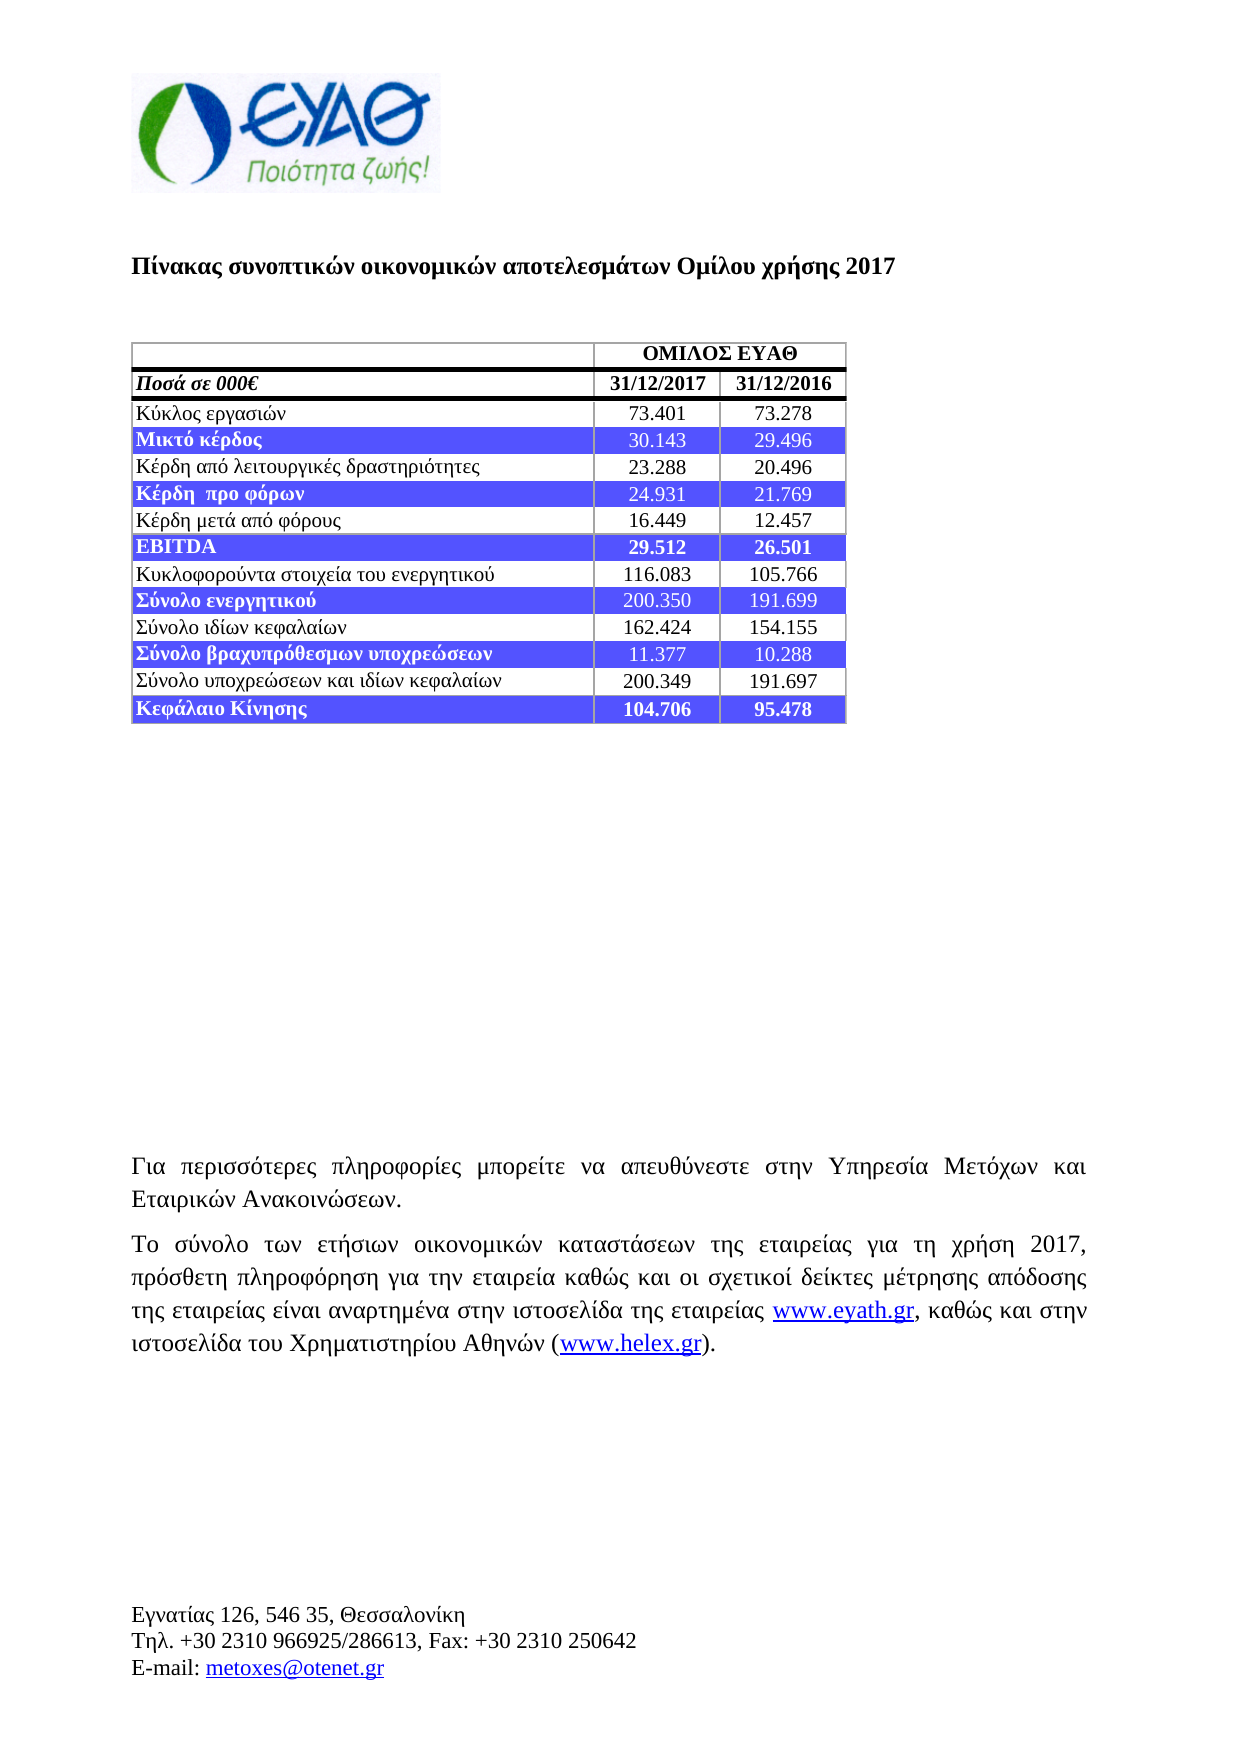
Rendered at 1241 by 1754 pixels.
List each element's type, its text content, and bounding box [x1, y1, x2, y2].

text Για περισσότερες πληροφορίες μπορείτε να απευθύνεστε στην Υπηρεσία Μετόχων και Εταιρικών Ανακοινώσεων. [131, 1151, 1087, 1213]
picture [131, 73, 441, 193]
text Το σύνολο των ετήσιων οικονομικών καταστάσεων της εταιρείας για τη χρήση 2017, πρόσθετη πληροφόρηση για την εταιρεία καθώς και οι σχετικοί δείκτες μέτρησης απόδοσης της εταιρείας είναι αναρτημένα στην ιστοσελίδα της εταιρείας www.eyath.gr, καθώς και στην ιστοσελίδα του Χρηματιστηρίου Αθηνών (www.helex.gr). [131, 1229, 1087, 1357]
text Πίνακας συνοπτικών οικονομικών αποτελεσμάτων Ομίλου χρήσης 2017 [131, 251, 1087, 280]
